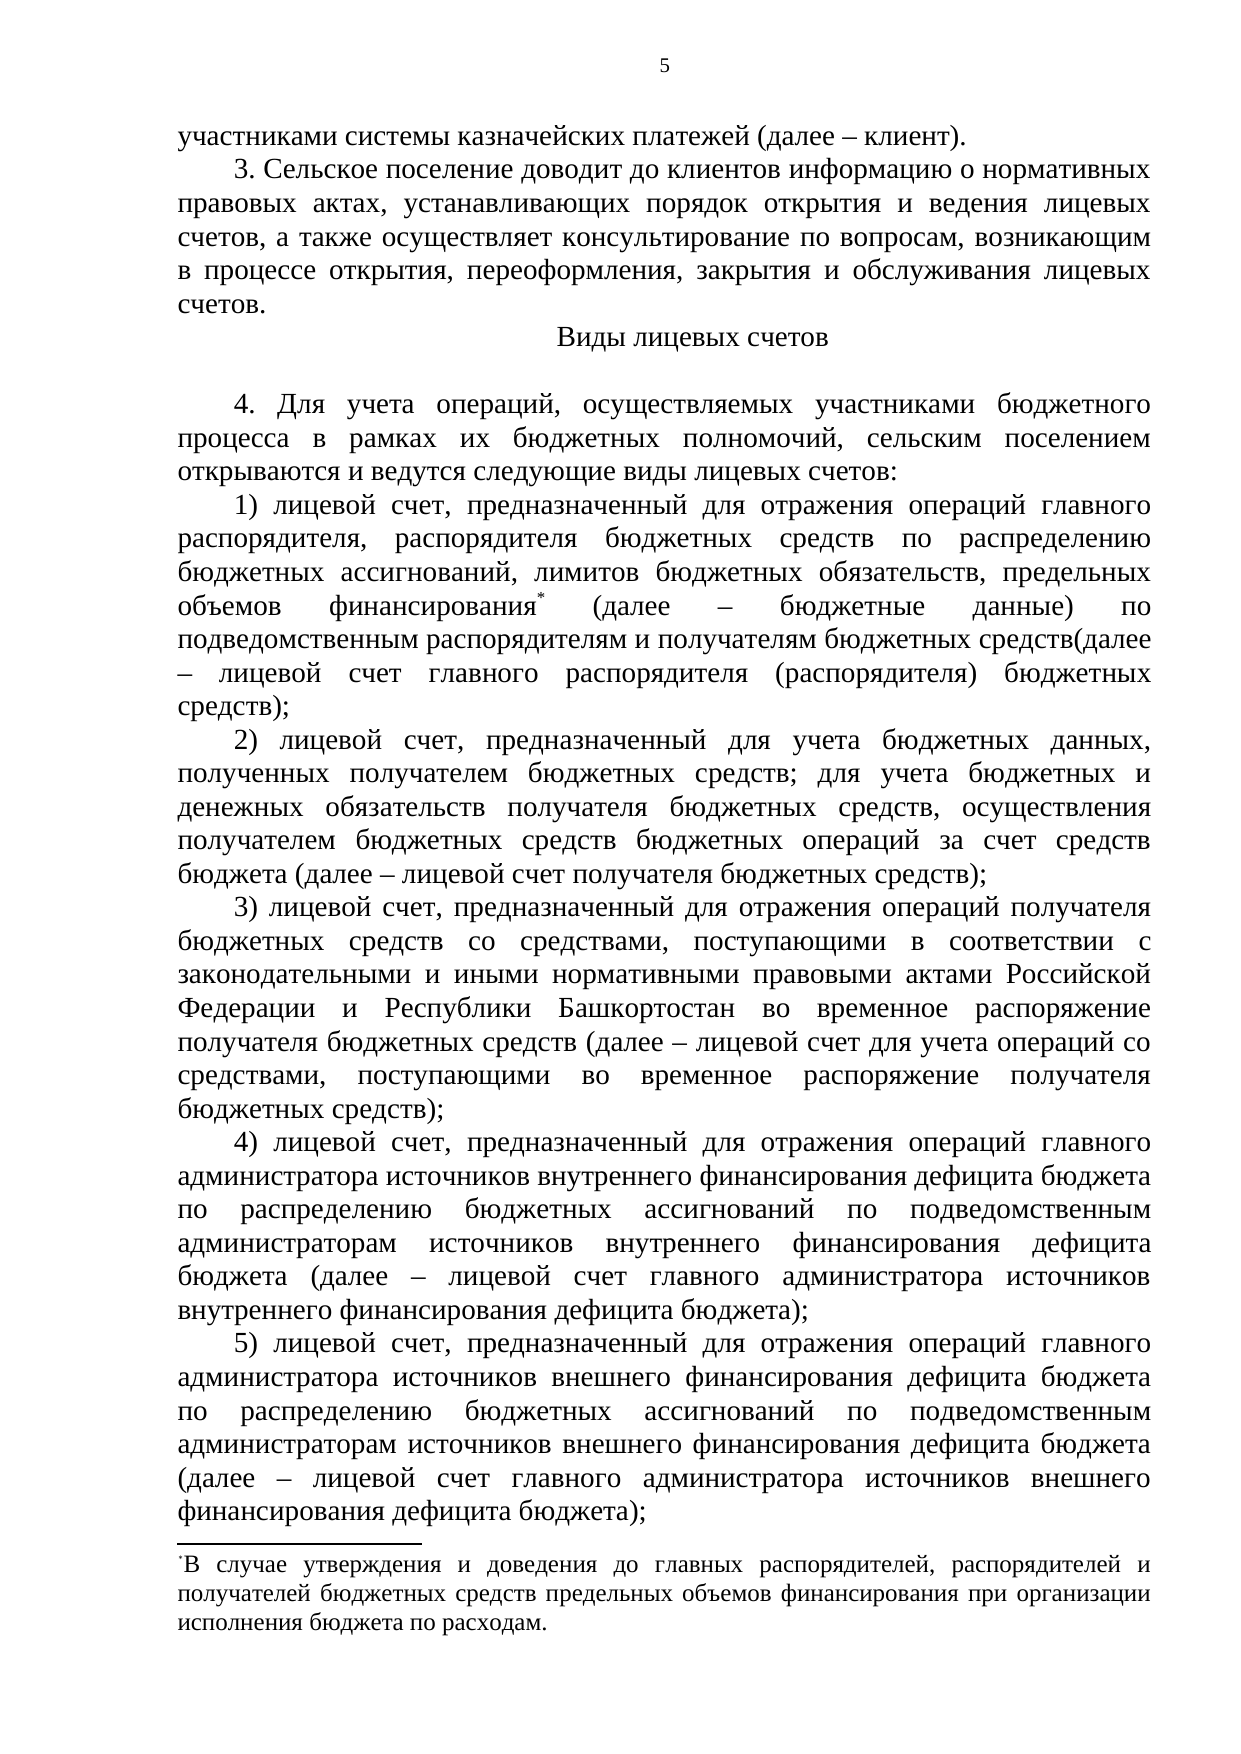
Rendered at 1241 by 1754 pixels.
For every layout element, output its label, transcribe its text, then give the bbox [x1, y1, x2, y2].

text 1) лицевой счет, предназначенный для отражения операций главного распорядителя, распорядителя бюджетных средств по распределению бюджетных ассигнований, лимитов бюджетных обязательств, предельных объемов финансирования (далее – бюджетные данные) по подведомственным распорядителям и получателям бюджетных средств(далее – лицевой счет главного распорядителя (распорядителя) бюджетных средств); [177, 487, 1152, 722]
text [177, 118, 1152, 152]
text 4. Для учета операций, осуществляемых участниками бюджетного процесса в рамках их бюджетных полномочий, сельским поселением открываются и ведутся следующие виды лицевых счетов: [177, 386, 1152, 487]
text 4) лицевой счет, предназначенный для отражения операций главного администратора источников внутреннего финансирования дефицита бюджета по распределению бюджетных ассигнований по подведомственным администраторам источников внутреннего финансирования дефицита бюджета (далее – лицевой счет главного администратора источников внутреннего финансирования дефицита бюджета); [177, 1124, 1152, 1326]
text 2) лицевой счет, предназначенный для учета бюджетных данных, полученных получателем бюджетных средств; для учета бюджетных и денежных обязательств получателя бюджетных средств, осуществления получателем бюджетных средств бюджетных операций за счет средств бюджета (далее – лицевой счет получателя бюджетных средств); [177, 722, 1152, 889]
text 3) лицевой счет, предназначенный для отражения операций получателя бюджетных средств со средствами, поступающими в соответствии с законодательными и иными нормативными правовыми актами Российской Федерации и Республики Башкортостан во временное распоряжение получателя бюджетных средств (далее – лицевой счет для учета операций со средствами, поступающими во временное распоряжение получателя бюджетных средств); [177, 889, 1152, 1124]
text 5) лицевой счет, предназначенный для отражения операций главного администратора источников внешнего финансирования дефицита бюджета по распределению бюджетных ассигнований по подведомственным администраторам источников внешнего финансирования дефицита бюджета (далее – лицевой счет главного администратора источников внешнего финансирования дефицита бюджета); [177, 1326, 1152, 1527]
text Виды лицевых счетов [177, 319, 1152, 353]
text 3. Сельское поселение доводит до клиентов информацию о нормативных правовых актах, устанавливающих порядок открытия и ведения лицевых счетов, а также осуществляет консультирование по вопросам, возникающим в процессе открытия, переоформления, закрытия и обслуживания лицевых счетов. [177, 152, 1152, 319]
